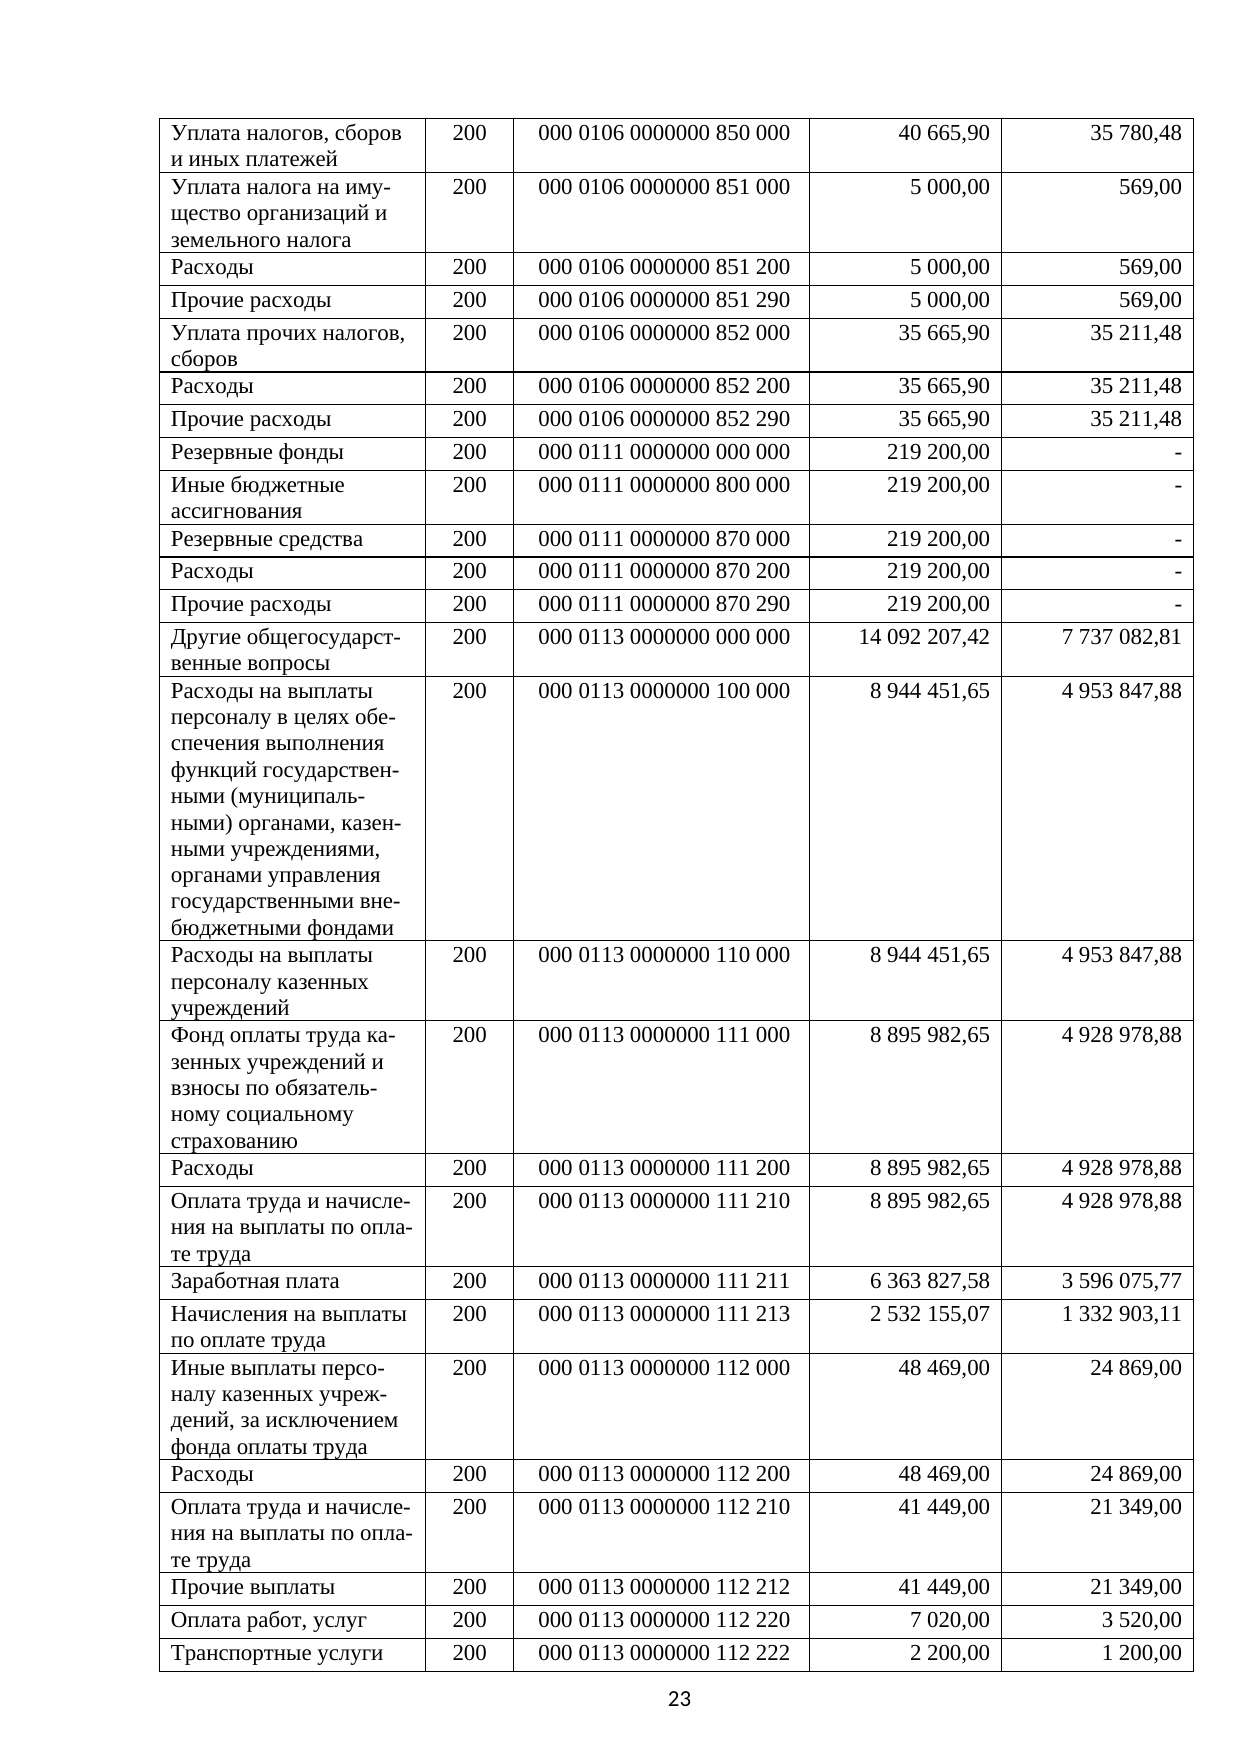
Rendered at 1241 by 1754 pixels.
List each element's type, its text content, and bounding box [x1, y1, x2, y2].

table_cell 000 0106 0000000 851 200 [514, 253, 809, 285]
table_cell 8 895 982,65 [810, 1187, 1001, 1266]
table_cell 8 895 982,65 [810, 1021, 1001, 1153]
table_cell 200 [426, 558, 513, 589]
table_cell 219 200,00 [810, 471, 1001, 523]
table_cell Прочие расходы [160, 405, 425, 437]
table_cell - [1002, 471, 1193, 523]
table_cell 219 200,00 [810, 590, 1001, 622]
table_cell 200 [426, 373, 513, 404]
table_cell 000 0106 0000000 852 000 [514, 319, 809, 371]
table_cell 219 200,00 [810, 438, 1001, 470]
table_cell Расходы [160, 1154, 425, 1186]
table_cell 200 [426, 1187, 513, 1266]
table_cell 569,00 [1002, 286, 1193, 318]
table_cell 24 869,00 [1002, 1460, 1193, 1492]
table_cell 200 [426, 623, 513, 676]
table_cell 200 [426, 1460, 513, 1492]
table_cell Иные бюджетные ассигнования [160, 471, 425, 523]
table_cell 200 [426, 438, 513, 470]
table_cell 219 200,00 [810, 525, 1001, 556]
table_cell 000 0111 0000000 000 000 [514, 438, 809, 470]
table_cell Оплата труда и начисле-ния на выплаты по опла-те труда [160, 1187, 425, 1266]
table_cell 200 [426, 471, 513, 523]
table_cell 000 0111 0000000 870 200 [514, 558, 809, 589]
table_cell - [1002, 525, 1193, 556]
table_cell 6 363 827,58 [810, 1267, 1001, 1299]
table_cell Резервные фонды [160, 438, 425, 470]
table_cell 000 0113 0000000 112 200 [514, 1460, 809, 1492]
table_cell 35 665,90 [810, 373, 1001, 404]
table_cell 000 0113 0000000 112 000 [514, 1354, 809, 1459]
table_cell 219 200,00 [810, 558, 1001, 589]
table_cell - [1002, 590, 1193, 622]
table_cell 200 [426, 941, 513, 1020]
table_cell 1 200,00 [1002, 1639, 1193, 1671]
table_cell 35 211,48 [1002, 319, 1193, 371]
table_cell 000 0113 0000000 110 000 [514, 941, 809, 1020]
table_cell 48 469,00 [810, 1354, 1001, 1459]
table_cell 000 0113 0000000 112 220 [514, 1606, 809, 1638]
table_cell 7 737 082,81 [1002, 623, 1193, 676]
table_cell 21 349,00 [1002, 1573, 1193, 1605]
table_cell 7 020,00 [810, 1606, 1001, 1638]
table_cell Оплата работ, услуг [160, 1606, 425, 1638]
table_cell 000 0113 0000000 112 222 [514, 1639, 809, 1671]
table_cell 4 953 847,88 [1002, 941, 1193, 1020]
table_cell 000 0111 0000000 800 000 [514, 471, 809, 523]
table_cell 569,00 [1002, 173, 1193, 252]
table_cell Расходы на выплаты персоналу в целях обе-спечения выполнения функций государствен-ными (муниципаль-ными) органами, казен-ными учреждениями, органами управления государственными вне-бюджетными фондами [160, 677, 425, 940]
table_cell 000 0106 0000000 851 000 [514, 173, 809, 252]
table_cell 2 200,00 [810, 1639, 1001, 1671]
table_cell 200 [426, 1606, 513, 1638]
table_cell Заработная плата [160, 1267, 425, 1299]
table_cell 200 [426, 1639, 513, 1671]
table_cell 000 0106 0000000 852 290 [514, 405, 809, 437]
table_cell 8 944 451,65 [810, 677, 1001, 940]
table_cell Уплата налога на иму-щество организаций и земельного налога [160, 173, 425, 252]
table_cell 35 780,48 [1002, 119, 1193, 172]
table_cell - [1002, 558, 1193, 589]
table_cell 5 000,00 [810, 286, 1001, 318]
table_cell 200 [426, 590, 513, 622]
table_cell 569,00 [1002, 253, 1193, 285]
table_cell 21 349,00 [1002, 1493, 1193, 1572]
table_cell 200 [426, 525, 513, 556]
table_cell 35 665,90 [810, 319, 1001, 371]
table_cell 000 0106 0000000 850 000 [514, 119, 809, 172]
table_cell 3 596 075,77 [1002, 1267, 1193, 1299]
table_cell 8 895 982,65 [810, 1154, 1001, 1186]
table_cell 200 [426, 1354, 513, 1459]
table_cell Уплата прочих налогов, сборов [160, 319, 425, 371]
table_cell 000 0113 0000000 000 000 [514, 623, 809, 676]
table_cell Другие общегосударст-венные вопросы [160, 623, 425, 676]
table_cell 200 [426, 173, 513, 252]
table_cell 1 332 903,11 [1002, 1300, 1193, 1353]
table_cell 5 000,00 [810, 173, 1001, 252]
table_cell 200 [426, 1300, 513, 1353]
table_cell Начисления на выплаты по оплате труда [160, 1300, 425, 1353]
table_cell 3 520,00 [1002, 1606, 1193, 1638]
table_cell 000 0113 0000000 111 200 [514, 1154, 809, 1186]
table_cell 8 944 451,65 [810, 941, 1001, 1020]
table_cell 200 [426, 119, 513, 172]
table_cell 000 0113 0000000 111 000 [514, 1021, 809, 1153]
table_cell Прочие расходы [160, 286, 425, 318]
table_cell 35 211,48 [1002, 373, 1193, 404]
table_cell Резервные средства [160, 525, 425, 556]
table_cell 200 [426, 1154, 513, 1186]
table_cell 200 [426, 405, 513, 437]
table_cell 000 0113 0000000 111 211 [514, 1267, 809, 1299]
table_cell Иные выплаты персо-налу казенных учреж-дений, за исключением фонда оплаты труда [160, 1354, 425, 1459]
table_cell 35 665,90 [810, 405, 1001, 437]
table_cell 000 0113 0000000 112 212 [514, 1573, 809, 1605]
table_cell Расходы [160, 373, 425, 404]
table_cell 200 [426, 1493, 513, 1572]
table_cell 200 [426, 319, 513, 371]
table_cell Прочие выплаты [160, 1573, 425, 1605]
table_cell 000 0106 0000000 852 200 [514, 373, 809, 404]
table_cell 200 [426, 1573, 513, 1605]
table_cell 2 532 155,07 [810, 1300, 1001, 1353]
table_cell - [1002, 438, 1193, 470]
table_cell 200 [426, 1267, 513, 1299]
table_cell 5 000,00 [810, 253, 1001, 285]
table_cell 200 [426, 1021, 513, 1153]
table_cell 000 0111 0000000 870 290 [514, 590, 809, 622]
table_cell 000 0113 0000000 111 213 [514, 1300, 809, 1353]
table_cell 000 0113 0000000 100 000 [514, 677, 809, 940]
table_cell 40 665,90 [810, 119, 1001, 172]
table_cell Уплата налогов, сборов и иных платежей [160, 119, 425, 172]
table_cell 41 449,00 [810, 1573, 1001, 1605]
table_cell 4 928 978,88 [1002, 1154, 1193, 1186]
table_cell 200 [426, 286, 513, 318]
table_cell 200 [426, 253, 513, 285]
table_cell 24 869,00 [1002, 1354, 1193, 1459]
table_cell 200 [426, 677, 513, 940]
table_cell 41 449,00 [810, 1493, 1001, 1572]
table_cell 000 0113 0000000 112 210 [514, 1493, 809, 1572]
table_cell 4 928 978,88 [1002, 1021, 1193, 1153]
table_cell Транспортные услуги [160, 1639, 425, 1671]
table_cell 4 928 978,88 [1002, 1187, 1193, 1266]
table_cell Прочие расходы [160, 590, 425, 622]
table_cell Оплата труда и начисле-ния на выплаты по опла-те труда [160, 1493, 425, 1572]
table_cell 48 469,00 [810, 1460, 1001, 1492]
table_cell 000 0106 0000000 851 290 [514, 286, 809, 318]
table_cell 000 0113 0000000 111 210 [514, 1187, 809, 1266]
table_cell Расходы [160, 558, 425, 589]
table_cell 35 211,48 [1002, 405, 1193, 437]
table_cell Расходы [160, 253, 425, 285]
table_cell 000 0111 0000000 870 000 [514, 525, 809, 556]
table_cell Расходы на выплаты персоналу казенных учреждений [160, 941, 425, 1020]
table_cell Фонд оплаты труда ка-зенных учреждений и взносы по обязатель-ному социальному страхованию [160, 1021, 425, 1153]
table_cell Расходы [160, 1460, 425, 1492]
table_cell 4 953 847,88 [1002, 677, 1193, 940]
table_cell 14 092 207,42 [810, 623, 1001, 676]
